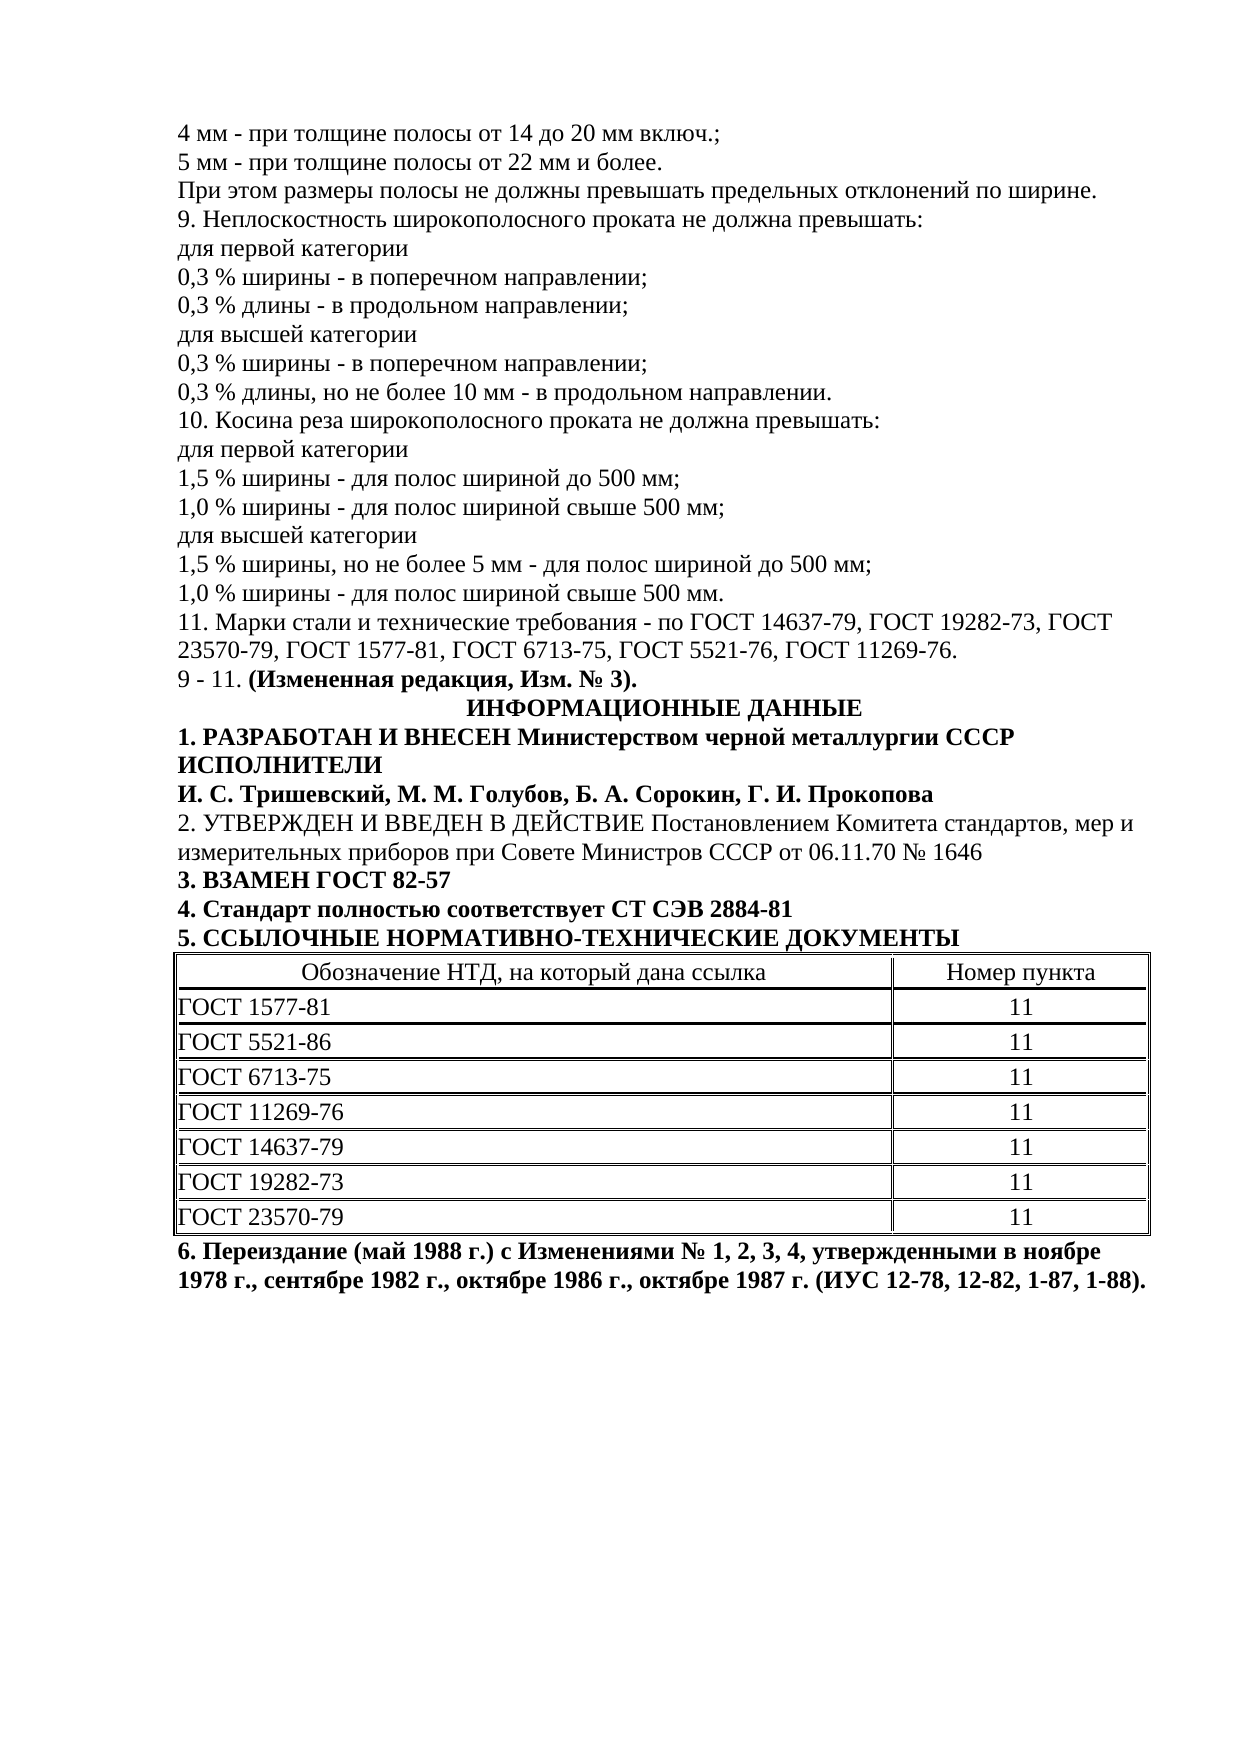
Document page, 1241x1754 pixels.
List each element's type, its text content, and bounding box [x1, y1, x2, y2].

text 1. РАЗРАБОТАН И ВНЕСЕН Министерством черной металлургии СССР [177, 722, 1152, 751]
text 0,3 % ширины - в поперечном направлении; [177, 262, 1152, 291]
text 9. Неплоскостность широкополосного проката не должна превышать: [177, 204, 1152, 233]
text И. С. Тришевский, М. М. Голубов, Б. А. Сорокин, Г. И. Прокопова [177, 779, 1152, 808]
table_cell 11 [893, 1198, 1149, 1233]
table_header Обозначение НТД, на который дана ссылка [177, 955, 892, 987]
table_cell ГОСТ 1577-81 [177, 987, 891, 1022]
text 4. Стандарт полностью соответствует СТ СЭВ 2884-81 [177, 894, 1152, 923]
text 11. Марки стали и технические требования - по ГОСТ 14637-79, ГОСТ 19282-73, ГОСТ 23570-79, ГОСТ 1577-81, ГОСТ 6713-75, ГОСТ 5521-76, ГОСТ 11269-76. [177, 607, 1152, 664]
text 0,3 % длины, но не более 10 мм - в продольном направлении. [177, 377, 1152, 406]
text 6. Переиздание (май 1988 г.) с Изменениями № 1, 2, 3, 4, утвержденными в ноябре 1978 г., сентябре 1982 г., октябре 1986 г., октябре 1987 г. (ИУС 12-78, 12-82, 1-87, 1-88). [177, 1236, 1152, 1293]
text 10. Косина реза широкополосного проката не должна превышать: [177, 406, 1152, 434]
table_cell 11 [894, 1128, 1148, 1162]
text При этом размеры полосы не должны превышать предельных отклонений по ширине. [177, 176, 1152, 204]
table_cell 11 [894, 1092, 1148, 1127]
table_cell 11 [894, 987, 1148, 1022]
text для первой категории [177, 233, 1152, 262]
table_cell ГОСТ 6713-75 [177, 1057, 891, 1092]
text 0,3 % длины - в продольном направлении; [177, 291, 1152, 319]
text 4 мм - при толщине полосы от 14 до 20 мм включ.; [177, 118, 1152, 147]
table_cell ГОСТ 23570-79 [175, 1198, 892, 1233]
text 9 - 11. (Измененная редакция, Изм. № 3). [177, 664, 1152, 693]
text 1,5 % ширины - для полос шириной до 500 мм; [177, 463, 1152, 492]
text 1,0 % ширины - для полос шириной свыше 500 мм. [177, 578, 1152, 607]
text 3. ВЗАМЕН ГОСТ 82-57 [177, 866, 1152, 894]
text для первой категории [177, 434, 1152, 463]
text для высшей категории [177, 521, 1152, 549]
table_cell ГОСТ 5521-86 [177, 1022, 891, 1057]
text для высшей категории [177, 319, 1152, 348]
table_header Номер пункта [893, 955, 1148, 987]
text ИНФОРМАЦИОННЫЕ ДАННЫЕ [177, 693, 1152, 722]
text 5. ССЫЛОЧНЫЕ НОРМАТИВНО-ТЕХНИЧЕСКИЕ ДОКУМЕНТЫ [177, 923, 1152, 952]
text 0,3 % ширины - в поперечном направлении; [177, 348, 1152, 377]
text 2. УТВЕРЖДЕН И ВВЕДЕН В ДЕЙСТВИЕ Постановлением Комитета стандартов, мер и измерительных приборов при Совете Министров СССР от 06.11.70 № 1646 [177, 808, 1152, 866]
table_cell 11 [894, 1022, 1148, 1057]
table_cell ГОСТ 19282-73 [177, 1163, 891, 1198]
table_cell ГОСТ 14637-79 [177, 1128, 891, 1162]
table_cell 11 [894, 1163, 1148, 1198]
text 1,0 % ширины - для полос шириной свыше 500 мм; [177, 492, 1152, 521]
text 1,5 % ширины, но не более 5 мм - для полос шириной до 500 мм; [177, 549, 1152, 578]
table_cell 11 [894, 1057, 1148, 1092]
text 5 мм - при толщине полосы от 22 мм и более. [177, 147, 1152, 176]
table_cell ГОСТ 11269-76 [177, 1092, 891, 1127]
text ИСПОЛНИТЕЛИ [177, 751, 1152, 779]
